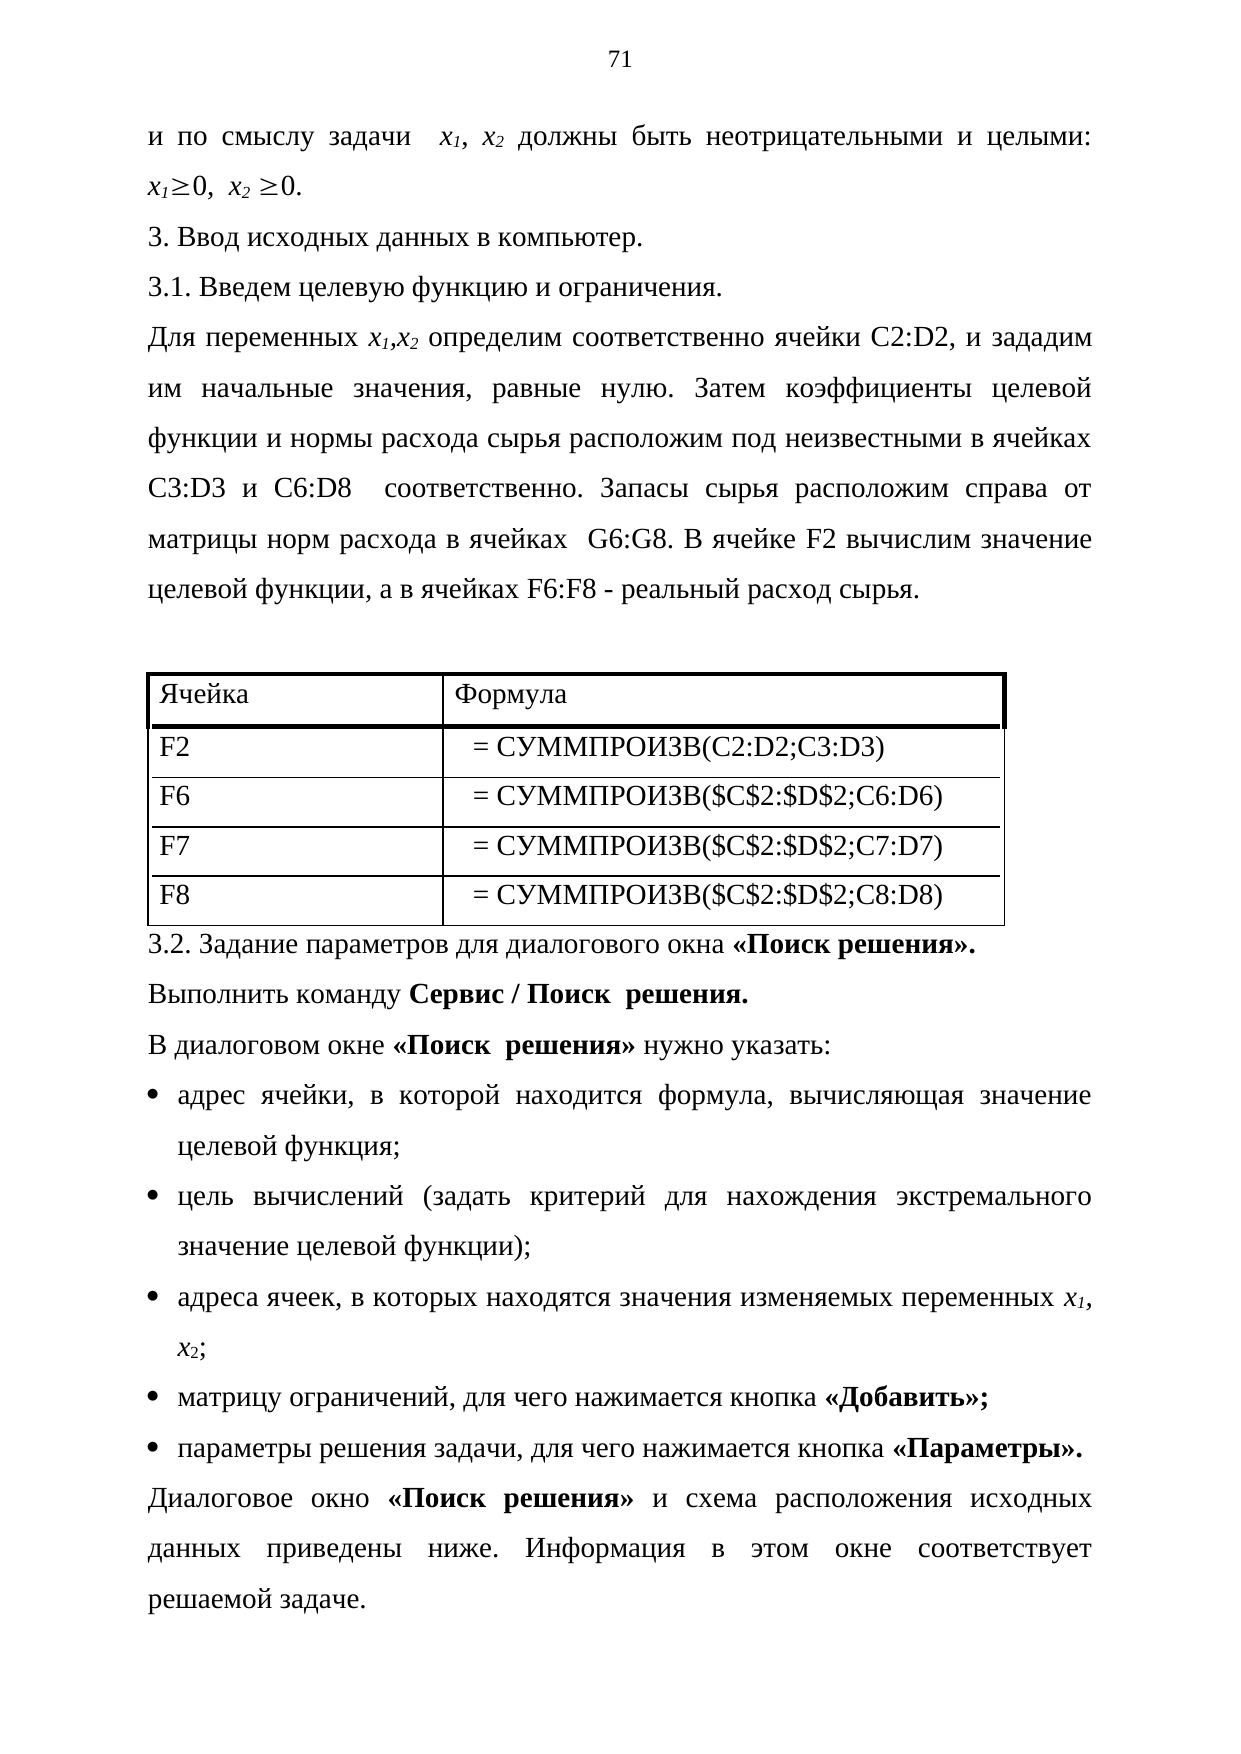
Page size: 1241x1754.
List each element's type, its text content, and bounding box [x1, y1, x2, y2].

table_cell F7 [149, 826, 442, 875]
text Диалоговое окно «Поиск решения» и схема расположения исходных данных приведены ниже. Информация в этом окне соответствует решаемой задаче. [148, 1480, 1092, 1614]
table_header Формула [444, 676, 1002, 724]
text В диалоговом окне «Поиск решения» нужно указать: [148, 1027, 1092, 1061]
table_cell F6 [149, 777, 442, 826]
text 3.1. Введем целевую функцию и ограничения. [148, 269, 1092, 303]
table_cell = СУММПРОИЗВ($C$2:$D$2;C7:D7) [444, 826, 1004, 875]
list адрес ячейки, в которой находится формула, вычисляющая значение целевой функция; [148, 1077, 1092, 1161]
list параметры решения задачи, для чего нажимается кнопка «Параметры». [148, 1430, 1092, 1463]
text и по смыслу задачи x1, x2 должны быть неотрицательными и целыми: x10, x2 0. [148, 118, 1092, 202]
table_header Ячейка [150, 676, 442, 724]
table_cell = СУММПРОИЗВ($C$2:$D$2;C8:D8) [444, 875, 1004, 925]
text Для переменных x1,x2 определим соответственно ячейки С2:D2, и зададим им начальные значения, равные нулю. Затем коэффициенты целевой функции и нормы расхода сырья расположим под неизвестными в ячейках С3:D3 и С6:D8 соответственно. Запасы сырья расположим справа от матрицы норм расхода в ячейках G6:G8. В ячейке F2 вычислим значение целевой функции, а в ячейках F6:F8 - реальный расход сырья. [148, 319, 1092, 604]
list цель вычислений (задать критерий для нахождения экстремального значение целевой функции); [148, 1178, 1092, 1262]
list адреса ячеек, в которых находятся значения изменяемых переменных х1, х2; [148, 1279, 1092, 1363]
text Выполнить команду Сервис / Поиск решения. [148, 977, 1092, 1010]
text 3.2. Задание параметров для диалогового окна «Поиск решения». [148, 926, 1092, 960]
table_cell F2 [149, 724, 442, 777]
list матрицу ограничений, для чего нажимается кнопка «Добавить»; [148, 1379, 1092, 1413]
text 3. Ввод исходных данных в компьютер. [148, 219, 1092, 252]
table_cell F8 [149, 875, 442, 925]
table_cell = СУММПРОИЗВ(C2:D2;C3:D3) [444, 724, 1004, 777]
table_cell = СУММПРОИЗВ($C$2:$D$2;C6:D6) [444, 777, 1004, 826]
